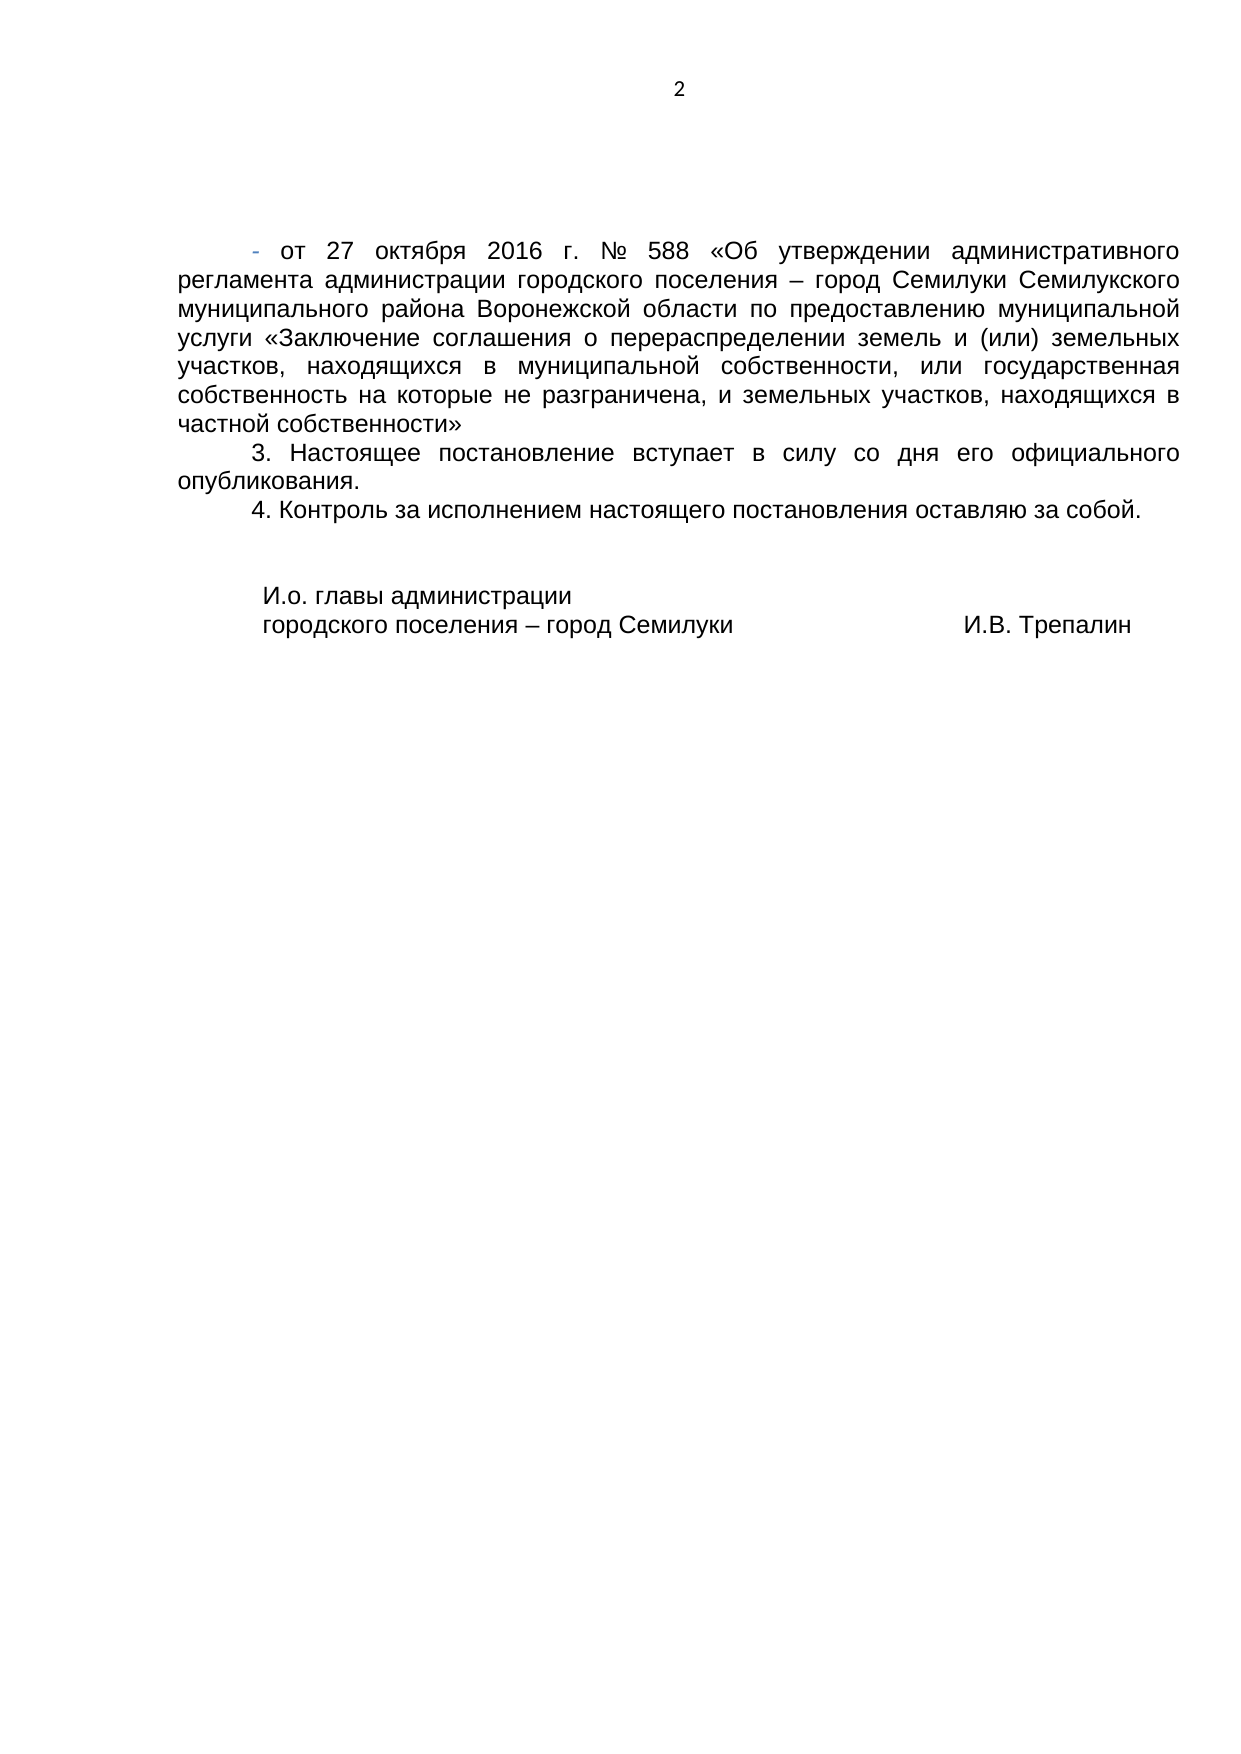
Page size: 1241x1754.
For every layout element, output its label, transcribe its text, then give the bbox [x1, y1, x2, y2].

list 3. Настоящее постановление вступает в силу со дня его официального опубликования. [177, 437, 1181, 495]
list 4. Контроль за исполнением настоящего постановления оставляю за собой. [177, 495, 1181, 524]
subtitle - от 27 октября 2016 г. № 588 «Об утверждении административного регламента администрации городского поселения – город Семилуки Семилукского муниципального района Воронежской области по предоставлению муниципальной услуги «Заключение соглашения о перераспределении земель и (или) земельных участков, находящихся в муниципальной собственности, или государственная собственность на которые не разграничена, и земельных участков, находящихся в частной собственности» [177, 236, 1181, 437]
table_header И.о. главы администрации городского поселения – город Семилуки [177, 581, 871, 667]
table_header И.В. Трепалин [871, 581, 1240, 667]
